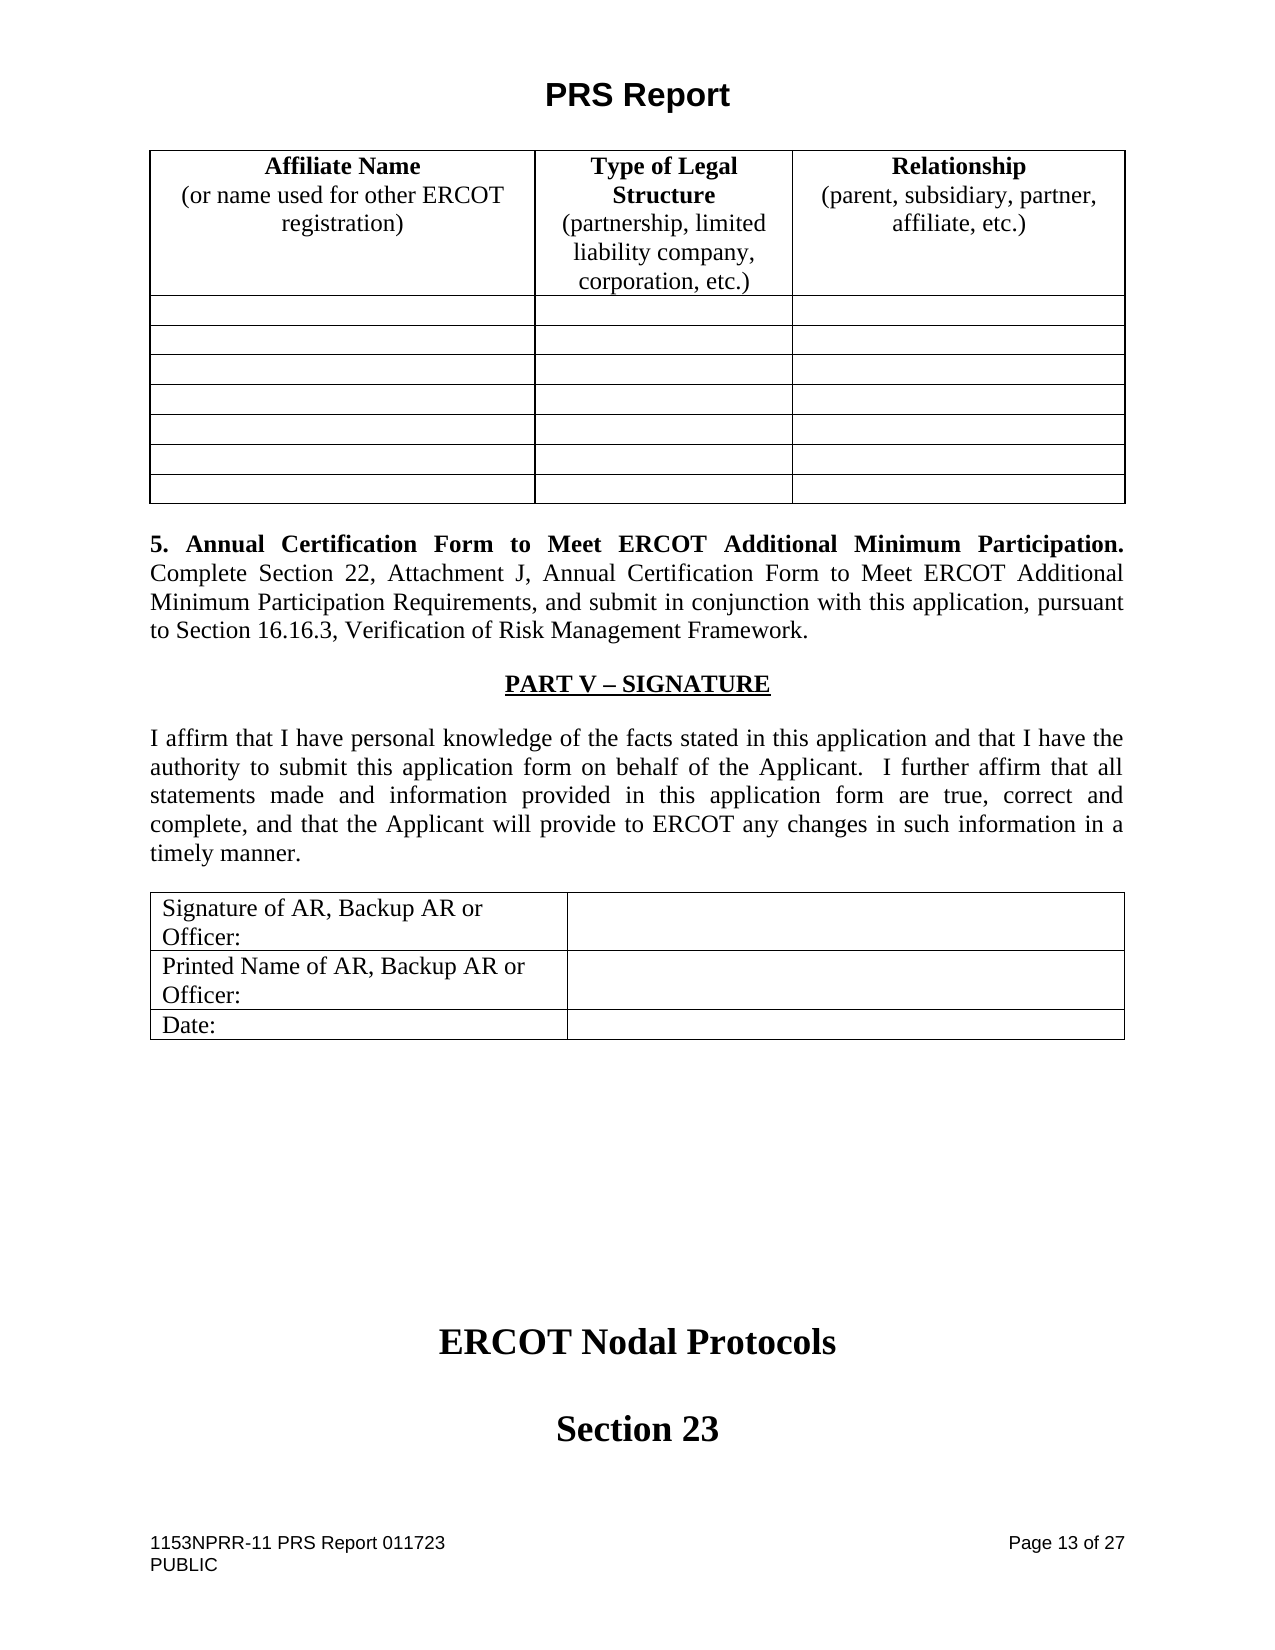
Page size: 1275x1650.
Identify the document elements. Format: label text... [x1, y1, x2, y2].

table_header Signature of AR, Backup AR or Officer: [151, 893, 567, 950]
table_cell [793, 355, 1124, 384]
table_cell [536, 415, 792, 444]
table_header [568, 893, 1124, 950]
table_cell [536, 475, 792, 503]
table_cell [793, 326, 1124, 354]
table_cell [151, 445, 534, 473]
text I affirm that I have personal knowledge of the facts stated in this application and that I have the authority to submit this application form on behalf of the Applicant. I further affirm that all statements made and information provided in this application form are true, correct and complete, and that the Applicant will provide to ERCOT any changes in such information in a timely manner. [150, 723, 1125, 867]
text 5. Annual Certification Form to Meet ERCOT Additional Minimum Participation. Complete Section 22, Attachment J, Annual Certification Form to Meet ERCOT Additional Minimum Participation Requirements, and submit in conjunction with this application, pursuant to Section 16.16.3, Verification of Risk Management Framework. [150, 529, 1125, 644]
table_cell [536, 445, 792, 473]
table_cell [151, 355, 534, 384]
table_cell Date: [151, 1010, 567, 1039]
table_cell [536, 355, 792, 384]
text PART V – SIGNATURE [150, 669, 1125, 698]
table_cell [536, 385, 792, 414]
table_cell [793, 296, 1124, 324]
table_cell [536, 296, 792, 324]
table_cell [793, 445, 1124, 473]
table_cell [151, 296, 534, 324]
table_cell [151, 475, 534, 503]
table_cell [536, 326, 792, 354]
table_cell [793, 385, 1124, 414]
table_cell [568, 951, 1124, 1009]
table_cell [793, 475, 1124, 503]
table_cell [151, 385, 534, 414]
table_cell [568, 1010, 1124, 1039]
table_header Type of Legal Structure (partnership, limited liability company, corporation, etc.) [536, 151, 792, 295]
table_cell [793, 415, 1124, 444]
text Section 23 [150, 1406, 1125, 1449]
table_cell [151, 326, 534, 354]
text ERCOT Nodal Protocols [150, 1320, 1125, 1363]
table_header Relationship (parent, subsidiary, partner, affiliate, etc.) [793, 151, 1124, 295]
table_cell [151, 415, 534, 444]
table_header Affiliate Name (or name used for other ERCOT registration) [151, 151, 534, 295]
table_cell Printed Name of AR, Backup AR or Officer: [151, 951, 567, 1009]
